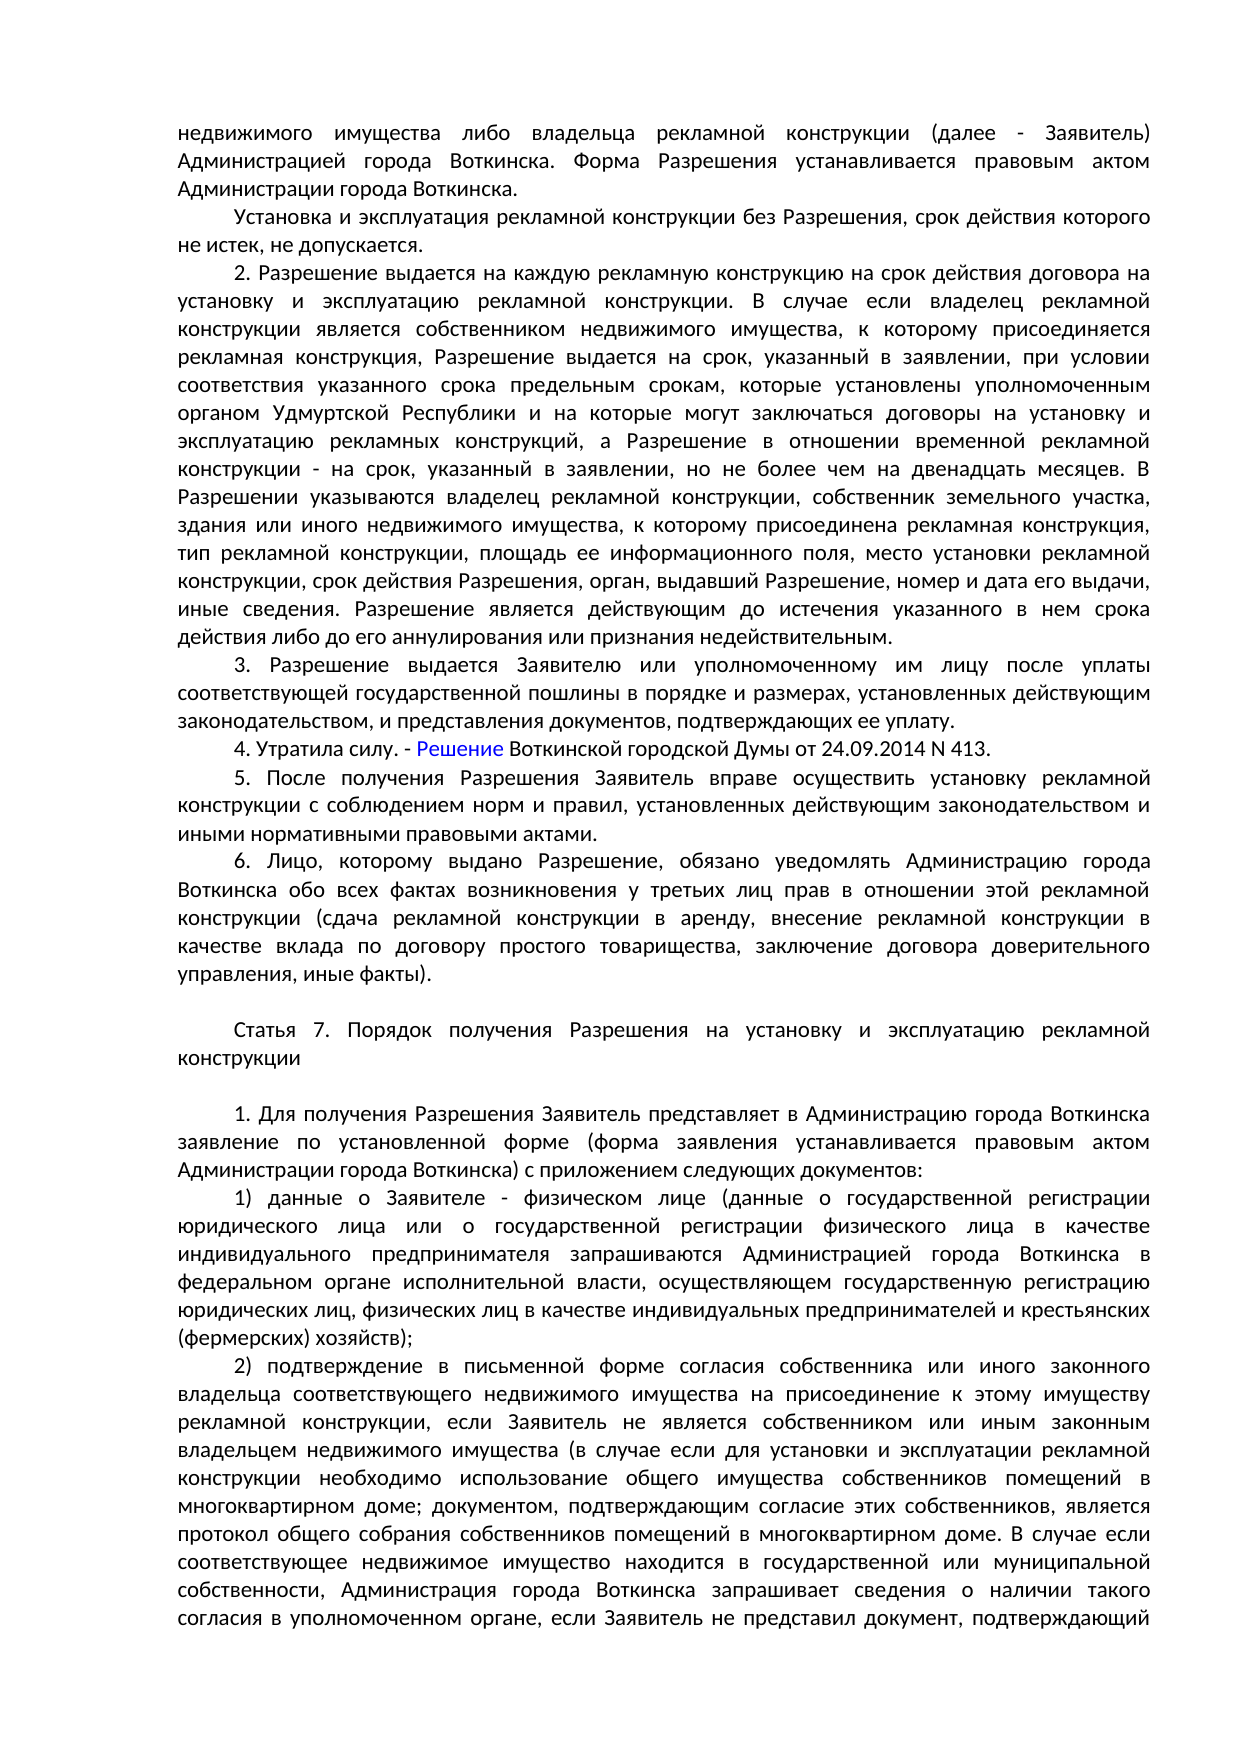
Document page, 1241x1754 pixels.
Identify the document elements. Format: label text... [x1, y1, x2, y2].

text 1. Для получения Разрешения Заявитель представляет в Администрацию города Воткинска заявление по установленной форме (форма заявления устанавливается правовым актом Администрации города Воткинска) с приложением следующих документов: [177, 1099, 1152, 1183]
text 3. Разрешение выдается Заявителю или уполномоченному им лицу после уплаты соответствующей государственной пошлины в порядке и размерах, установленных действующим законодательством, и представления документов, подтверждающих ее уплату. [177, 651, 1152, 734]
text 1) данные о Заявителе - физическом лице (данные о государственной регистрации юридического лица или о государственной регистрации физического лица в качестве индивидуального предпринимателя запрашиваются Администрацией города Воткинска в федеральном органе исполнительной власти, осуществляющем государственную регистрацию юридических лиц, физических лиц в качестве индивидуальных предпринимателей и крестьянских (фермерских) хозяйств); [177, 1183, 1152, 1351]
text 4. Утратила силу. - Решение Воткинской городской Думы от 24.09.2014 N 413. [177, 734, 1152, 763]
text 5. После получения Разрешения Заявитель вправе осуществить установку рекламной конструкции с соблюдением норм и правил, установленных действующим законодательством и иными нормативными правовыми актами. [177, 763, 1152, 847]
text 6. Лицо, которому выдано Разрешение, обязано уведомлять Администрацию города Воткинска обо всех фактах возникновения у третьих лиц прав в отношении этой рекламной конструкции (сдача рекламной конструкции в аренду, внесение рекламной конструкции в качестве вклада по договору простого товарищества, заключение договора доверительного управления, иные факты). [177, 847, 1152, 987]
text 2. Разрешение выдается на каждую рекламную конструкцию на срок действия договора на установку и эксплуатацию рекламной конструкции. В случае если владелец рекламной конструкции является собственником недвижимого имущества, к которому присоединяется рекламная конструкция, Разрешение выдается на срок, указанный в заявлении, при условии соответствия указанного срока предельным срокам, которые установлены уполномоченным органом Удмуртской Республики и на которые могут заключаться договоры на установку и эксплуатацию рекламных конструкций, а Разрешение в отношении временной рекламной конструкции - на срок, указанный в заявлении, но не более чем на двенадцать месяцев. В Разрешении указываются владелец рекламной конструкции, собственник земельного участка, здания или иного недвижимого имущества, к которому присоединена рекламная конструкция, тип рекламной конструкции, площадь ее информационного поля, место установки рекламной конструкции, срок действия Разрешения, орган, выдавший Разрешение, номер и дата его выдачи, иные сведения. Разрешение является действующим до истечения указанного в нем срока действия либо до его аннулирования или признания недействительным. [177, 258, 1152, 651]
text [177, 1351, 1152, 1631]
text Установка и эксплуатация рекламной конструкции без Разрешения, срок действия которого не истек, не допускается. [177, 202, 1152, 258]
text Статья 7. Порядок получения Разрешения на установку и эксплуатацию рекламной конструкции [177, 1015, 1152, 1071]
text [177, 118, 1152, 202]
